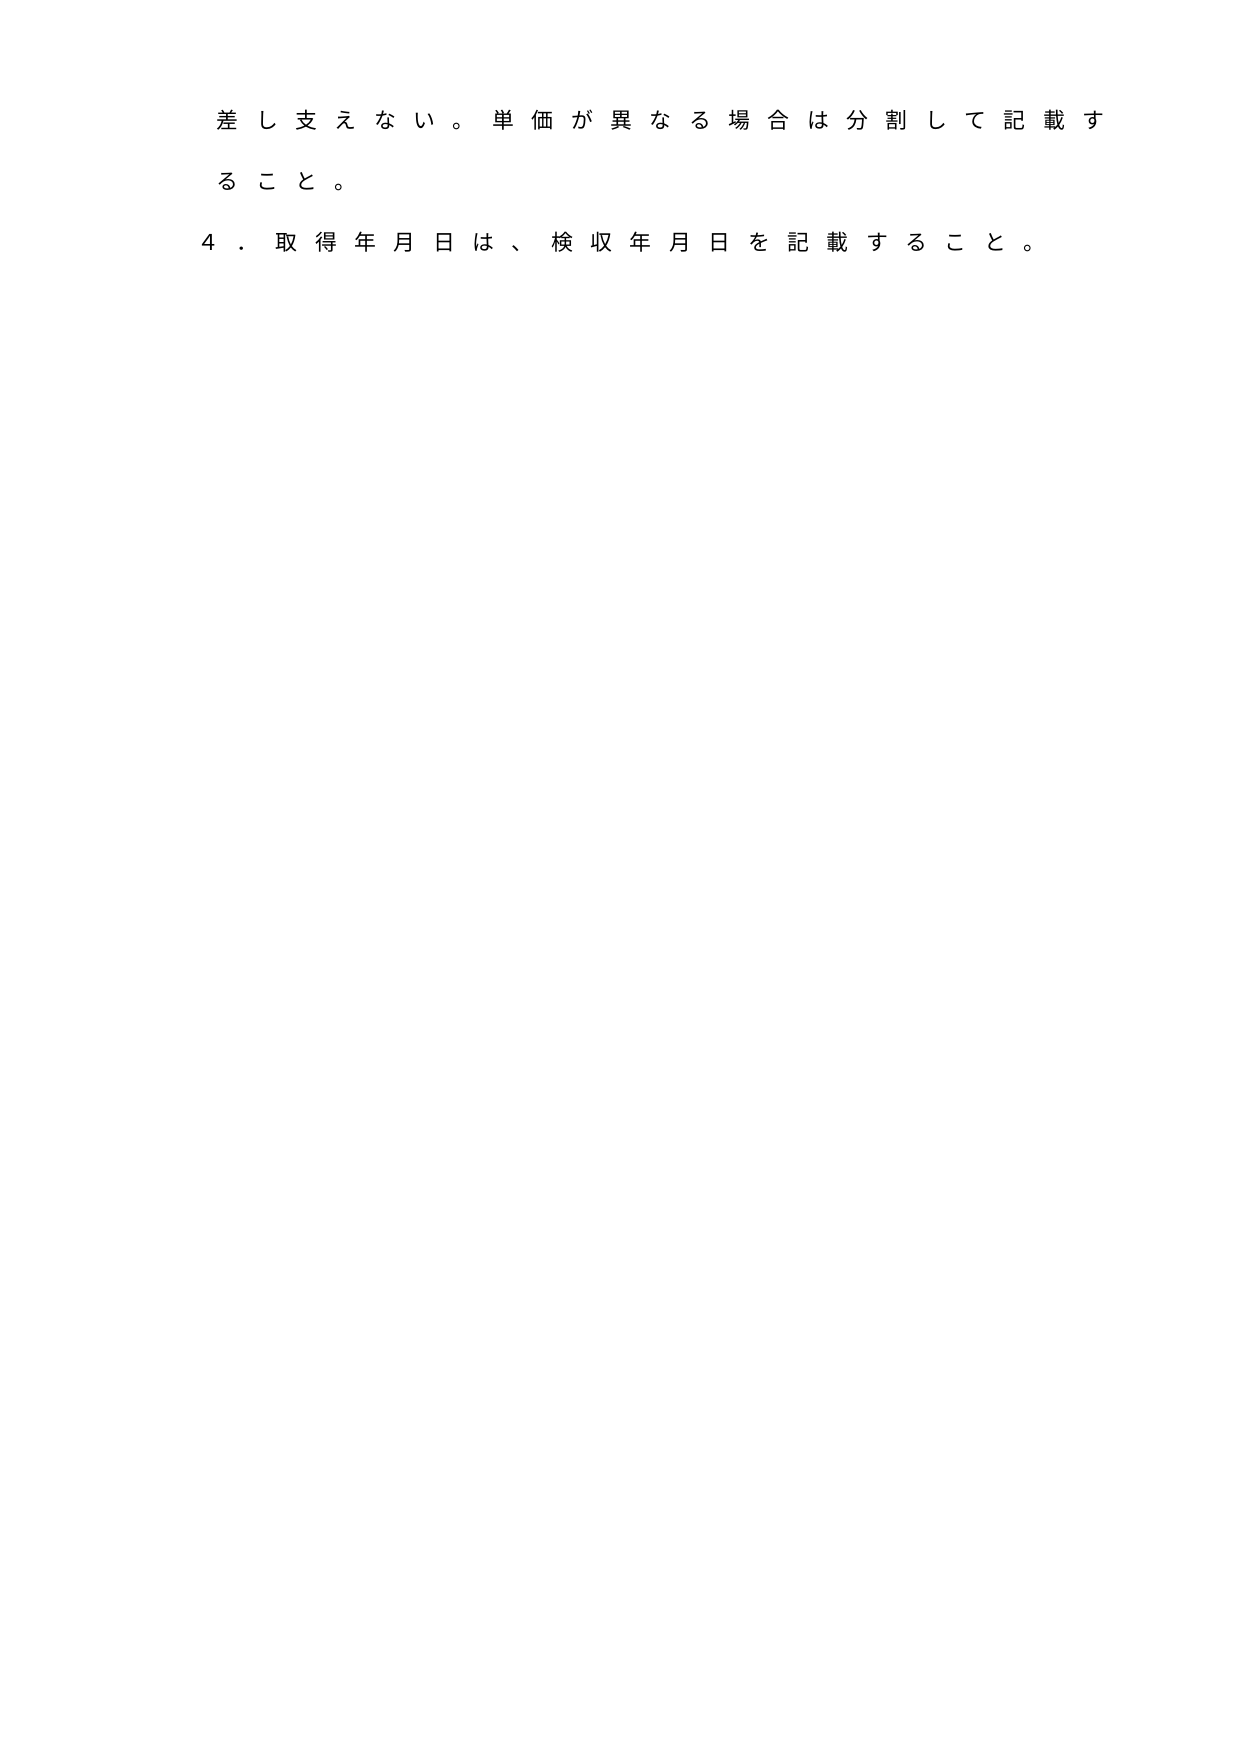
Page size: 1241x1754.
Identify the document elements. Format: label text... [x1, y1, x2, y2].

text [178, 89, 1122, 210]
text ４．取得年月日は、検収年月日を記載すること。 [118, 210, 1122, 271]
